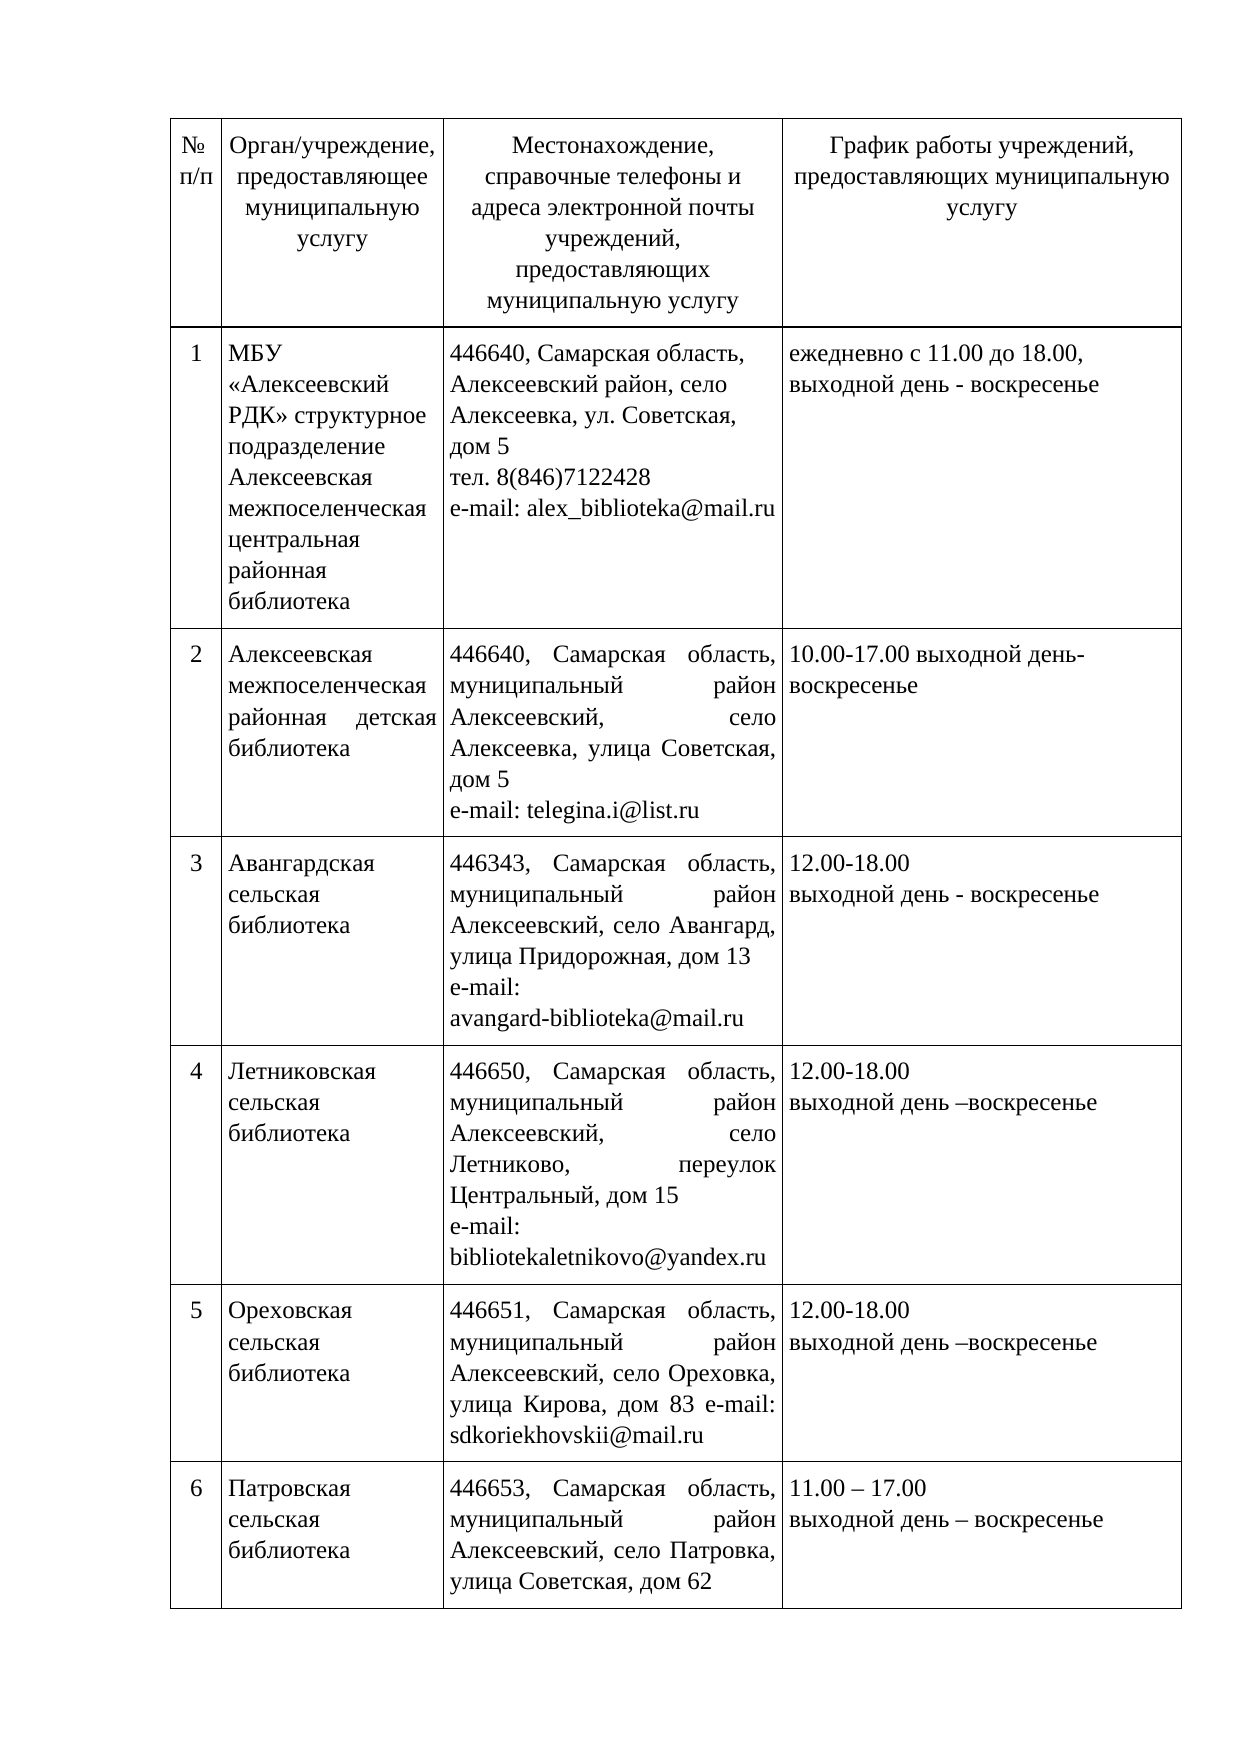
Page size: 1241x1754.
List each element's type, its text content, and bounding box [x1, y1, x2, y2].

table_header № п/п [171, 119, 221, 326]
table_cell 446651, Самарская область, муниципальный район Алексеевский, село Ореховка, улица Кирова, дом 83 e-mail: sdkoriekhovskii@mail.ru [444, 1285, 782, 1461]
table_cell Авангардская сельская библиотека [222, 837, 443, 1044]
table_cell ежедневно с 11.00 до 18.00, выходной день - воскресенье [783, 328, 1181, 628]
table_cell 2 [171, 629, 221, 836]
table_cell Патровская сельская библиотека [222, 1462, 443, 1607]
table_cell 6 [171, 1462, 221, 1607]
table_header График работы учреждений, предоставляющих муниципальную услугу [783, 119, 1181, 326]
table_cell Ореховская сельская библиотека [222, 1285, 443, 1461]
table_cell 11.00 – 17.00 выходной день – воскресенье [783, 1462, 1181, 1607]
table_cell 12.00-18.00 выходной день - воскресенье [783, 837, 1181, 1044]
table_cell 10.00-17.00 выходной день-воскресенье [783, 629, 1181, 836]
table_cell 12.00-18.00 выходной день –воскресенье [783, 1046, 1181, 1284]
table_cell Летниковская сельская библиотека [222, 1046, 443, 1284]
table_cell МБУ «Алексеевский РДК» структурное подразделение Алексеевская межпоселенческая центральная районная библиотека [222, 328, 443, 628]
table_header Орган/учреждение, предоставляющее муниципальную услугу [222, 119, 443, 326]
table_cell 446650, Самарская область, муниципальный район Алексеевский, село Летниково, переулок Центральный, дом 15 e-mail: bibliotekaletnikovo@yandex.ru [444, 1046, 782, 1284]
table_cell 4 [171, 1046, 221, 1284]
table_header Местонахождение, справочные телефоны и адреса электронной почты учреждений, предоставляющих муниципальную услугу [444, 119, 782, 326]
table_cell 3 [171, 837, 221, 1044]
table_cell 5 [171, 1285, 221, 1461]
table_cell 446640, Самарская область, Алексеевский район, село Алексеевка, ул. Советская, дом 5 тел. 8(846)7122428 e-mail: alex_biblioteka@mail.ru [444, 328, 782, 628]
table_cell 446653, Самарская область, муниципальный район Алексеевский, село Патровка, улица Советская, дом 62 e-mail: patrbibl@ya.ru [444, 1462, 782, 1607]
table_cell Алексеевская межпоселенческая районная детская библиотека [222, 629, 443, 836]
table_cell 446343, Самарская область, муниципальный район Алексеевский, село Авангард, улица Придорожная, дом 13 e-mail: avangard-biblioteka@mail.ru [444, 837, 782, 1044]
table_cell 446640, Самарская область, муниципальный район Алексеевский, село Алексеевка, улица Советская, дом 5 e-mail: telegina.i@list.ru [444, 629, 782, 836]
table_cell 12.00-18.00 выходной день –воскресенье [783, 1285, 1181, 1461]
table_cell 1 [171, 328, 221, 628]
